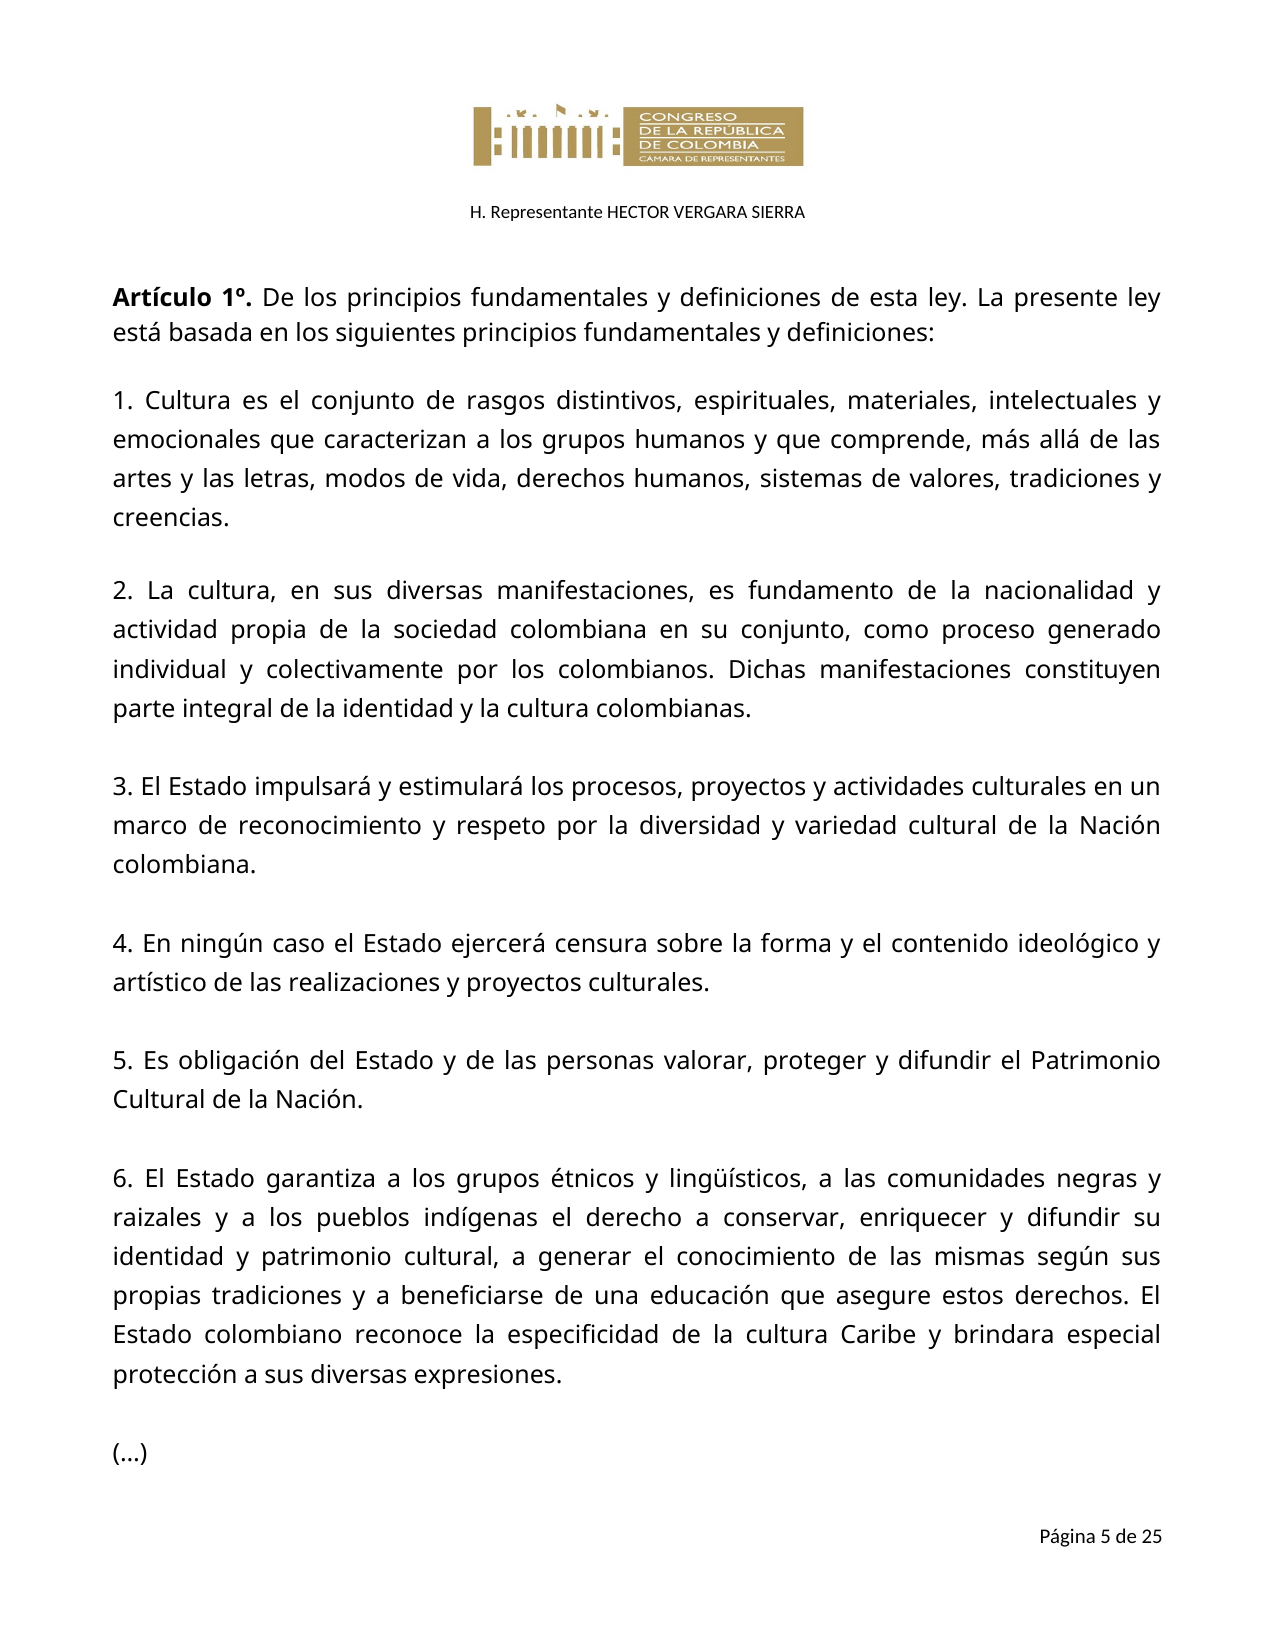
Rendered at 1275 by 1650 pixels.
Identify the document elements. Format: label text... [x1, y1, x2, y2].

text 1. Cultura es el conjunto de rasgos distintivos, espirituales, materiales, intelectuales y emocionales que caracterizan a los grupos humanos y que comprende, más allá de las artes y las letras, modos de vida, derechos humanos, sistemas de valores, tradiciones y creencias. [112, 382, 1162, 534]
text 4. En ningún caso el Estado ejercerá censura sobre la forma y el contenido ideológico y artístico de las realizaciones y proyectos culturales. [112, 926, 1162, 999]
text 6. El Estado garantiza a los grupos étnicos y lingüísticos, a las comunidades negras y raizales y a los pueblos indígenas el derecho a conservar, enriquecer y difundir su identidad y patrimonio cultural, a generar el conocimiento de las mismas según sus propias tradiciones y a beneficiarse de una educación que asegure estos derechos. El Estado colombiano reconoce la especificidad de la cultura Caribe y brindara especial protección a sus diversas expresiones. [112, 1161, 1162, 1390]
text 2. La cultura, en sus diversas manifestaciones, es fundamento de la nacionalidad y actividad propia de la sociedad colombiana en su conjunto, como proceso generado individual y colectivamente por los colombianos. Dichas manifestaciones constituyen parte integral de la identidad y la cultura colombianas. [112, 573, 1162, 724]
text Artículo 1º. De los principios fundamentales y definiciones de esta ley. La presente ley está basada en los siguientes principios fundamentales y definiciones: [112, 280, 1162, 348]
text 5. Es obligación del Estado y de las personas valorar, proteger y difundir el Patrimonio Cultural de la Nación. [112, 1043, 1162, 1116]
text 3. El Estado impulsará y estimulará los procesos, proyectos y actividades culturales en un marco de reconocimiento y respeto por la diversidad y variedad cultural de la Nación colombiana. [112, 769, 1162, 881]
text (…) [112, 1435, 1162, 1469]
picture [465, 73, 810, 201]
